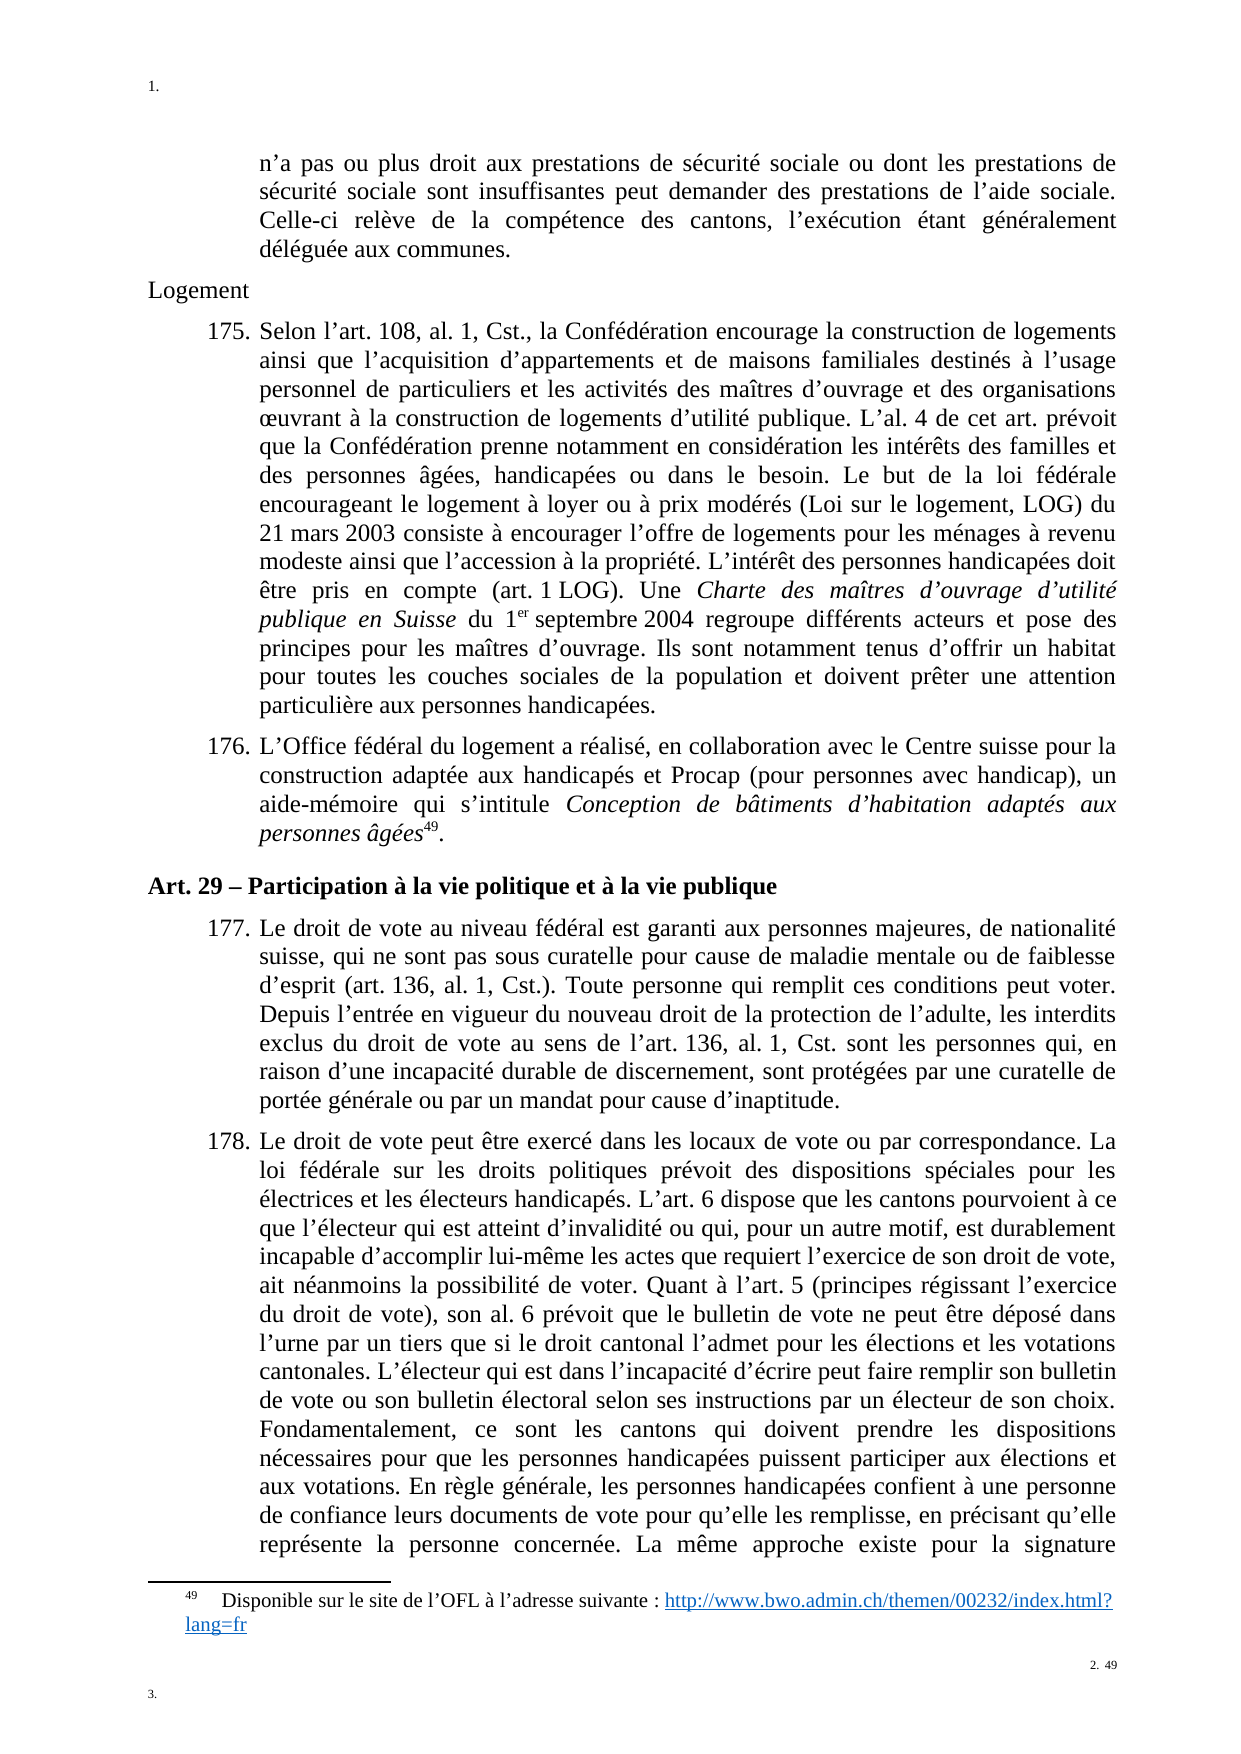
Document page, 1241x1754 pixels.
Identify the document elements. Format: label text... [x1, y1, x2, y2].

subtitle Art. 29 – Participation à la vie politique et à la vie publique [148, 871, 1117, 900]
text Logement [148, 275, 1117, 304]
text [207, 1126, 1117, 1558]
text Le droit de vote au niveau fédéral est garanti aux personnes majeures, de nationalité suisse, qui ne sont pas sous curatelle pour cause de maladie mentale ou de faiblesse d’esprit (art. 136, al. 1, Cst.). Toute personne qui remplit ces conditions peut voter. Depuis l’entrée en vigueur du nouveau droit de la protection de l’adulte, les interdits exclus du droit de vote au sens de l’art. 136, al. 1, Cst. sont les personnes qui, en raison d’une incapacité durable de discernement, sont protégées par une curatelle de portée générale ou par un mandat pour cause d’inaptitude. [207, 913, 1117, 1114]
text Selon l’art. 108, al. 1, Cst., la Confédération encourage la construction de logements ainsi que l’acquisition d’appartements et de maisons familiales destinés à l’usage personnel de particuliers et les activités des maîtres d’ouvrage et des organisations œuvrant à la construction de logements d’utilité publique. L’al. 4 de cet art. prévoit que la Confédération prenne notamment en considération les intérêts des familles et des personnes âgées, handicapées ou dans le besoin. Le but de la loi fédérale encourageant le logement à loyer ou à prix modérés (Loi sur le logement, LOG) du 21 mars 2003 consiste à encourager l’offre de logements pour les ménages à revenu modeste ainsi que l’accession à la propriété. L’intérêt des personnes handicapées doit être pris en compte (art. 1 LOG). Une Charte des maîtres d’ouvrage d’utilité publique en Suisse du 1er septembre 2004 regroupe différents acteurs et pose des principes pour les maîtres d’ouvrage. Ils sont notamment tenus d’offrir un habitat pour toutes les couches sociales de la population et doivent prêter une attention particulière aux personnes handicapées. [207, 316, 1117, 719]
text L’Office fédéral du logement a réalisé, en collaboration avec le Centre suisse pour la construction adaptée aux handicapés et Procap (pour personnes avec handicap), un aide-mémoire qui s’intitule Conception de bâtiments d’habitation adaptés aux personnes âgées. [207, 731, 1117, 846]
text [207, 148, 1117, 263]
